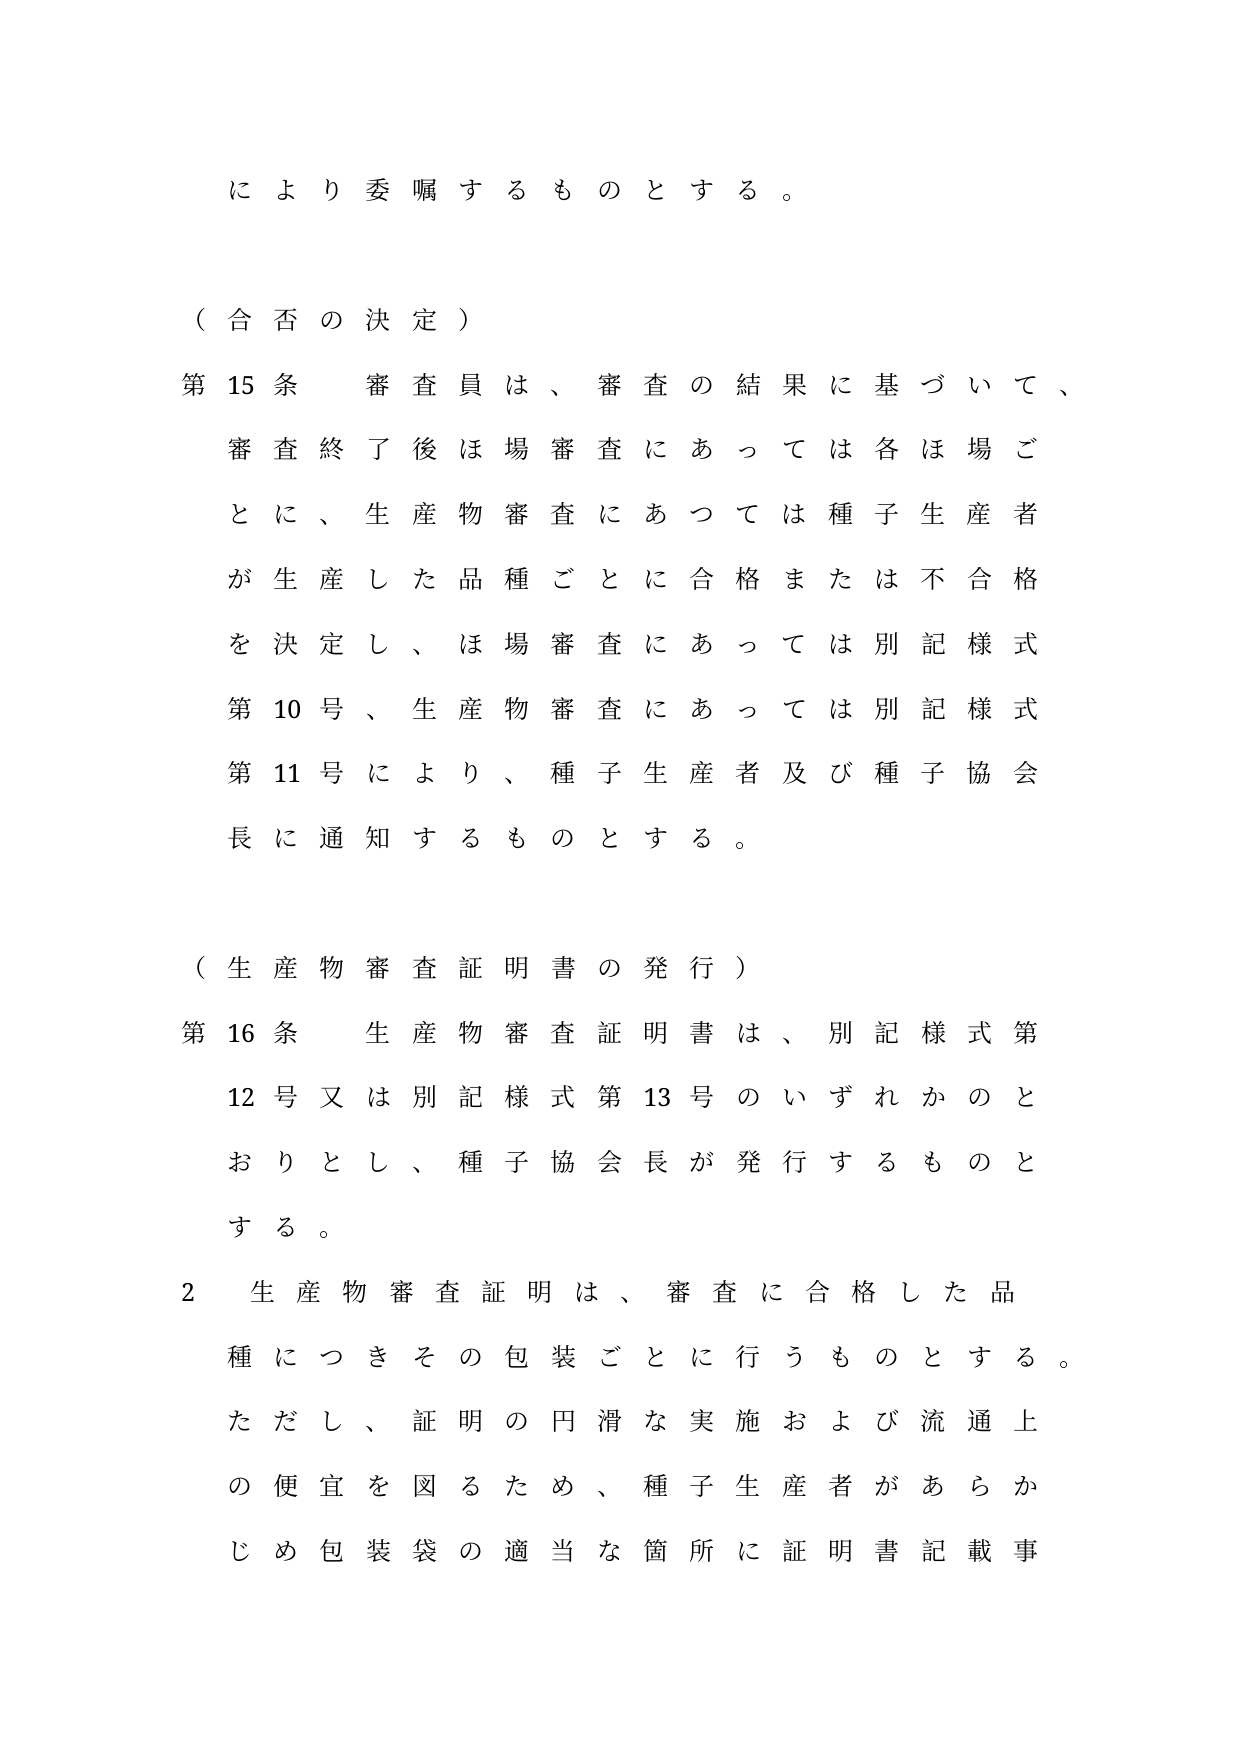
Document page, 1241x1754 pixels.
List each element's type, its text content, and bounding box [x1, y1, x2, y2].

text 第15条 審査員は、審査の結果に基づいて、審査終了後ほ場審査にあっては各ほ場ごとに、生産物審査にあつては種子生産者が生産した品種ごとに合格または不合格を決定し、ほ場審査にあっては別記様式第10号、生産物審査にあっては別記様式第11号により、種子生産者及び種子協会長に通知するものとする。 [181, 351, 1059, 869]
text （生産物審査証明書の発行） [181, 934, 1059, 999]
text 第16条 生産物審査証明書は、別記様式第12号又は別記様式第13号のいずれかのとおりとし、種子協会長が発行するものとする。 [181, 999, 1059, 1258]
text （合否の決定） [181, 286, 1059, 351]
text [181, 1258, 1059, 1582]
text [181, 157, 1059, 221]
